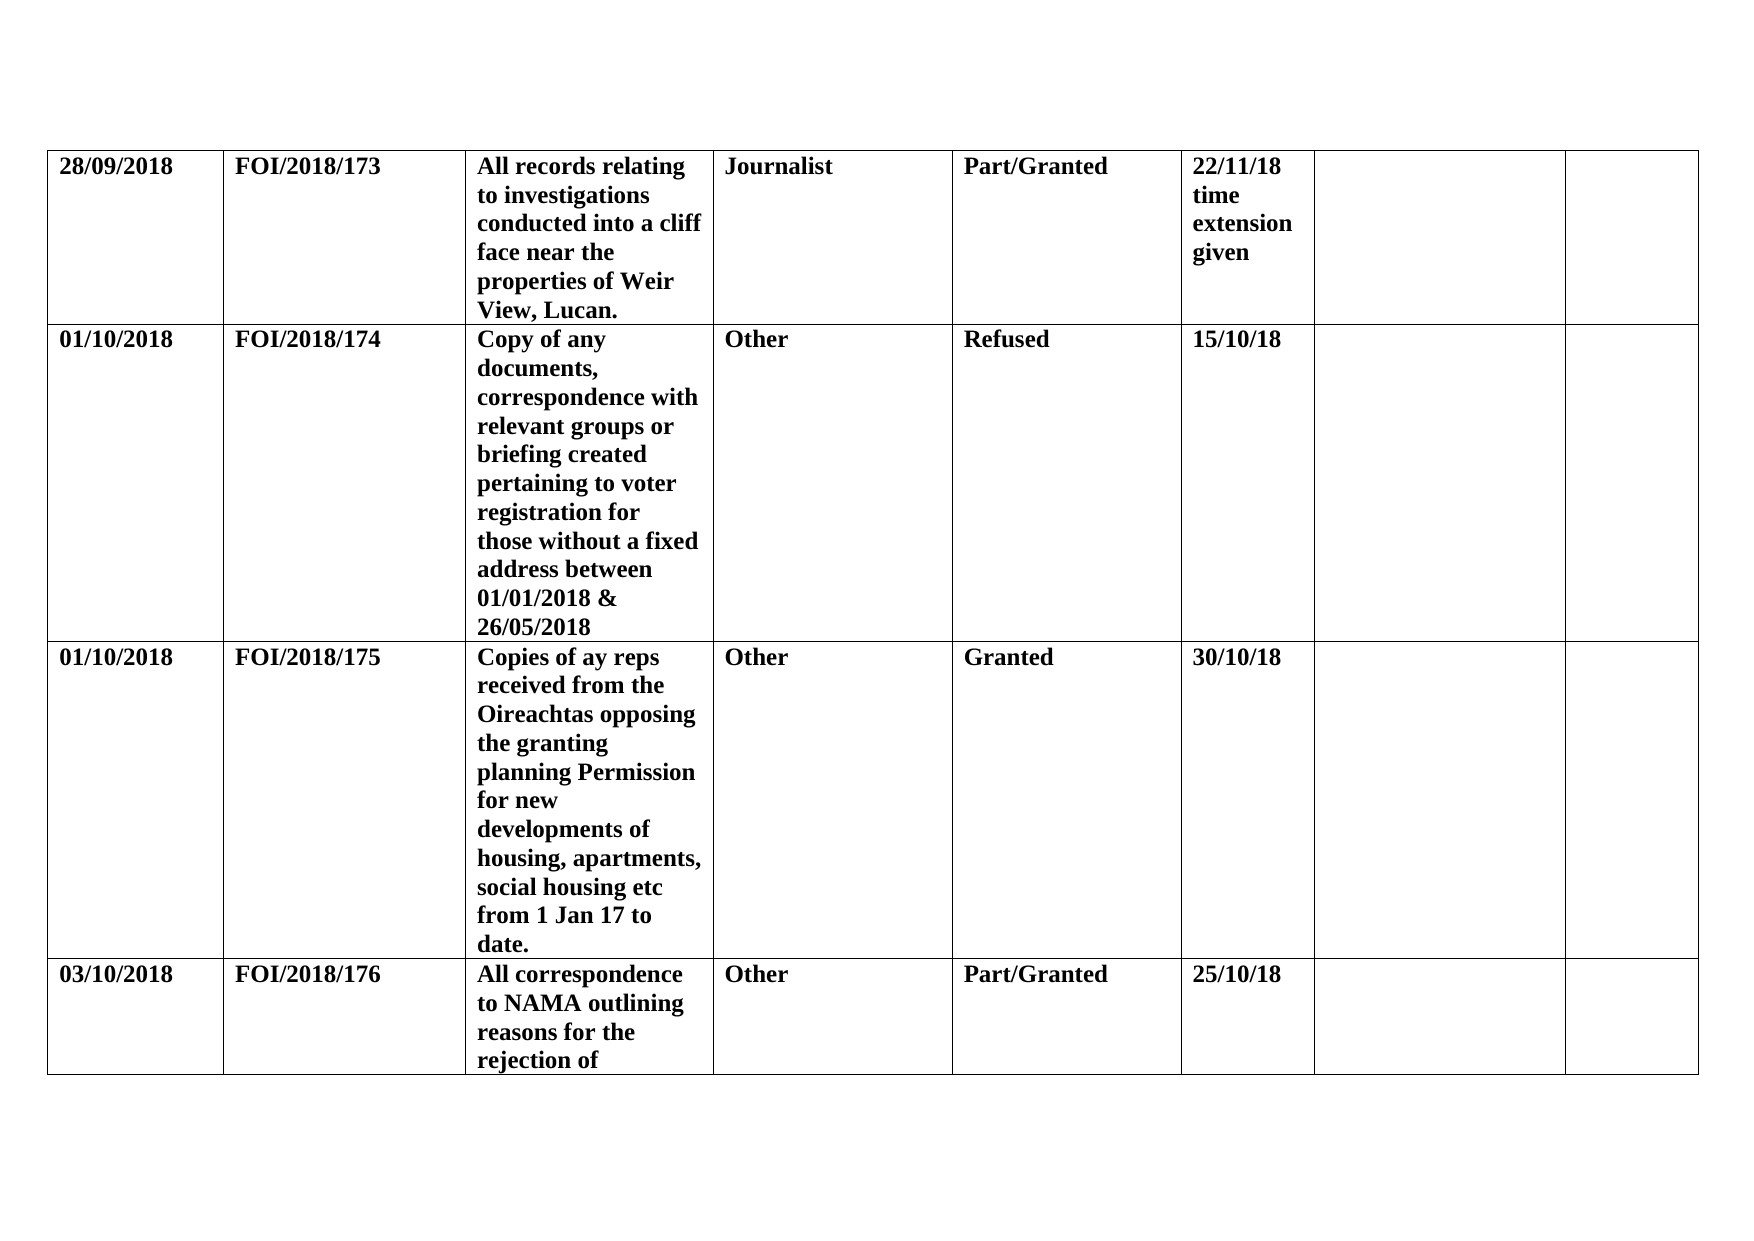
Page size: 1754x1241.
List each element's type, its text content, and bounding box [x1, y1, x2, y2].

table_cell 01/10/2018 [48, 325, 223, 641]
table_cell 01/10/2018 [48, 642, 223, 958]
table_cell [1566, 959, 1698, 1074]
table_cell FOI/2018/174 [224, 325, 465, 641]
table_cell [1315, 959, 1565, 1074]
table_cell Other [714, 642, 952, 958]
table_cell Other [714, 959, 952, 1074]
table_cell [1566, 325, 1698, 641]
table_cell Part/Granted [953, 151, 1181, 323]
table_cell FOI/2018/173 [224, 151, 465, 323]
table_cell Other [714, 325, 952, 641]
table_cell [1315, 325, 1565, 641]
table_cell Journalist [714, 151, 952, 323]
table_cell 30/10/18 [1182, 642, 1314, 958]
table_cell 03/10/2018 [48, 959, 223, 1074]
table_cell [1315, 151, 1565, 323]
table_cell 22/11/18 time extension given [1182, 151, 1314, 323]
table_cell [466, 959, 713, 1074]
table_cell Copies of ay reps received from the Oireachtas opposing the granting planning Permission for new developments of housing, apartments, social housing etc from 1 Jan 17 to date. [466, 642, 713, 958]
table_cell 15/10/18 [1182, 325, 1314, 641]
table_cell All records relating to investigations conducted into a cliff face near the properties of Weir View, Lucan. [466, 151, 713, 323]
table_cell FOI/2018/176 [224, 959, 465, 1074]
table_cell Refused [953, 325, 1181, 641]
table_cell [1566, 151, 1698, 323]
table_cell FOI/2018/175 [224, 642, 465, 958]
table_cell Copy of any documents, correspondence with relevant groups or briefing created pertaining to voter registration for those without a fixed address between 01/01/2018 & 26/05/2018 [466, 325, 713, 641]
table_cell Part/Granted [953, 959, 1181, 1074]
table_cell Granted [953, 642, 1181, 958]
table_cell [1566, 642, 1698, 958]
table_cell [1315, 642, 1565, 958]
table_cell 25/10/18 [1182, 959, 1314, 1074]
table_cell 28/09/2018 [48, 151, 223, 323]
